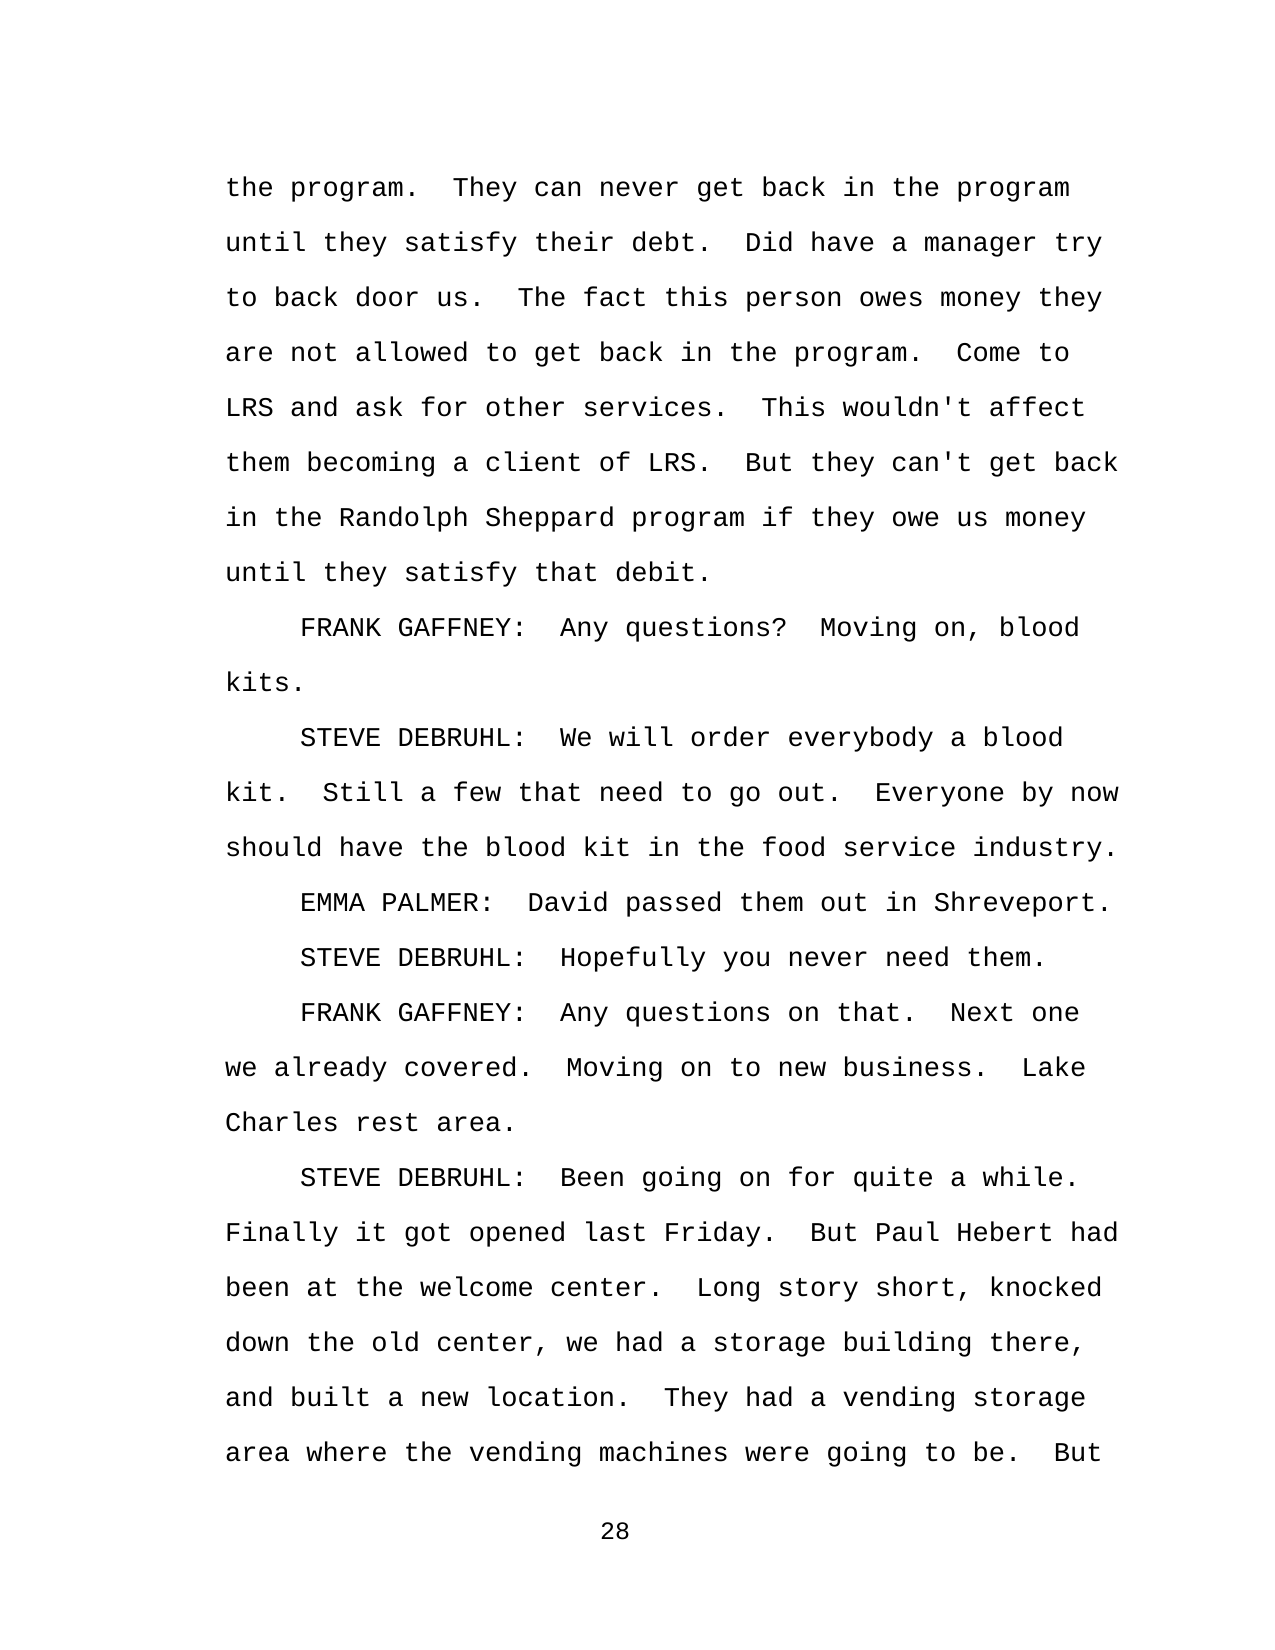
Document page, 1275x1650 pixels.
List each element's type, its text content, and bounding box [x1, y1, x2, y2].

text FRANK GAFFNEY: Any questions on that. Next one we already covered. Moving on to new business. Lake Charles rest area. [225, 975, 1125, 1140]
text FRANK GAFFNEY: Any questions? Moving on, blood kits. [225, 590, 1125, 700]
text STEVE DEBRUHL: Hopefully you never need them. [225, 920, 1125, 975]
text EMMA PALMER: David passed them out in Shreveport. [225, 865, 1125, 920]
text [225, 1140, 1125, 1470]
text STEVE DEBRUHL: We will order everybody a blood kit. Still a few that need to go out. Everyone by now should have the blood kit in the food service industry. [225, 700, 1125, 865]
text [225, 150, 1125, 590]
